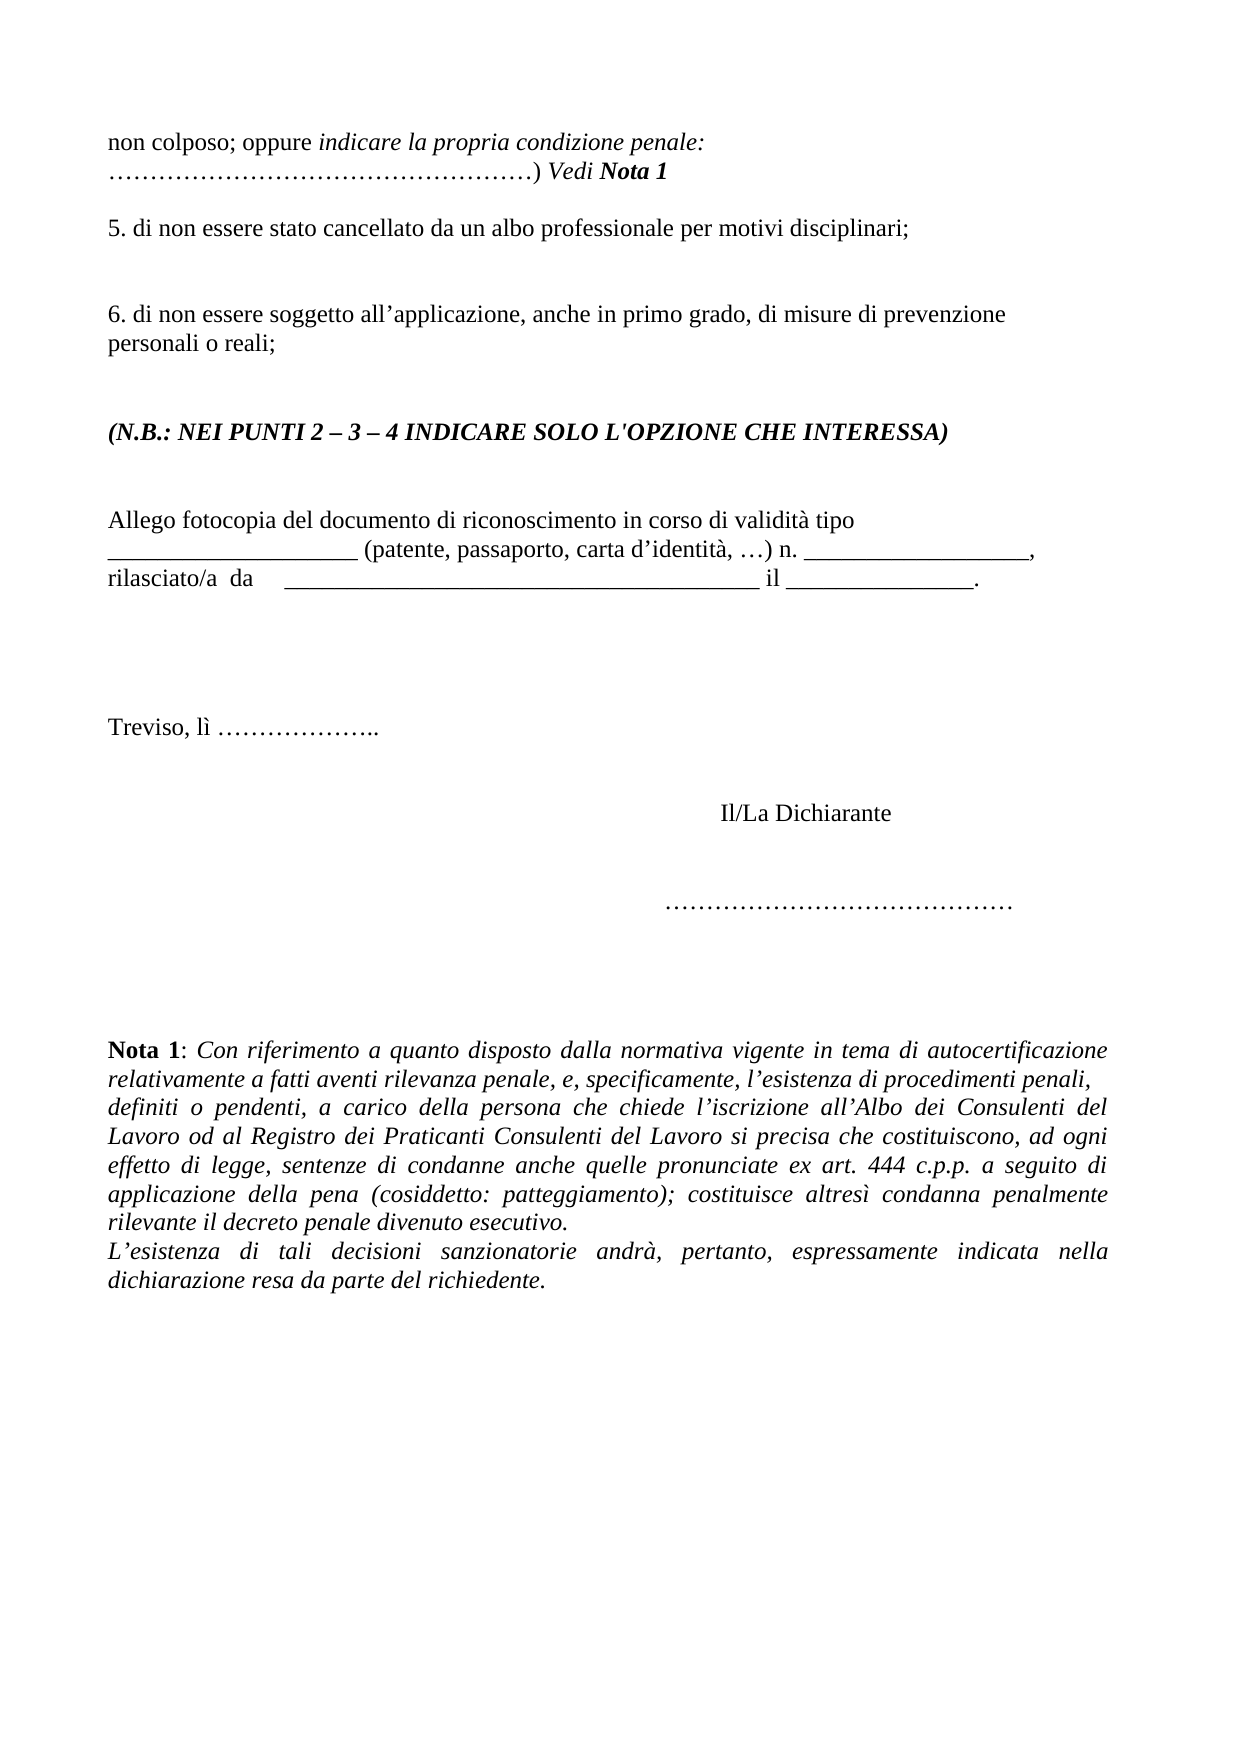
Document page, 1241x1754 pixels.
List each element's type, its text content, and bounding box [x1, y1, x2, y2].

text (N.B.: NEI PUNTI 2 – 3 – 4 INDICARE SOLO L'OPZIONE CHE INTERESSA) [108, 417, 1097, 446]
text Il/La Dichiarante [108, 798, 1152, 827]
text L’esistenza di tali decisioni sanzionatorie andrà, pertanto, espressamente indicata nella dichiarazione resa da parte del richiedente. [108, 1236, 1112, 1294]
text Allego fotocopia del documento di riconoscimento in corso di validità tipo ____________________ (patente, passaporto, carta d’identità, …) n. __________________, rilasciato/a da ______________________________________ il _______________. [108, 506, 1097, 592]
text definiti o pendenti, a carico della persona che chiede l’iscrizione all’Albo dei Consulenti del Lavoro od al Registro dei Praticanti Consulenti del Lavoro si precisa che costituiscono, ad ogni effetto di legge, sentenze di condanne anche quelle pronunciate ex art. 444 c.p.p. a seguito di applicazione della pena (cosiddetto: patteggiamento); costituisce altresì condanna penalmente rilevante il decreto penale divenuto esecutivo. [108, 1092, 1112, 1236]
text Nota 1: Con riferimento a quanto disposto dalla normativa vigente in tema di autocertificazione relativamente a fatti aventi rilevanza penale, e, specificamente, l’esistenza di procedimenti penali, [108, 1035, 1112, 1092]
text 5. di non essere stato cancellato da un albo professionale per motivi disciplinari; [108, 213, 1097, 242]
text …………………………………… [108, 886, 1152, 915]
text Treviso, lì ……………….. [108, 712, 1152, 740]
text 6. di non essere soggetto all’applicazione, anche in primo grado, di misure di prevenzione personali o reali; [108, 299, 1097, 357]
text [108, 127, 1097, 184]
